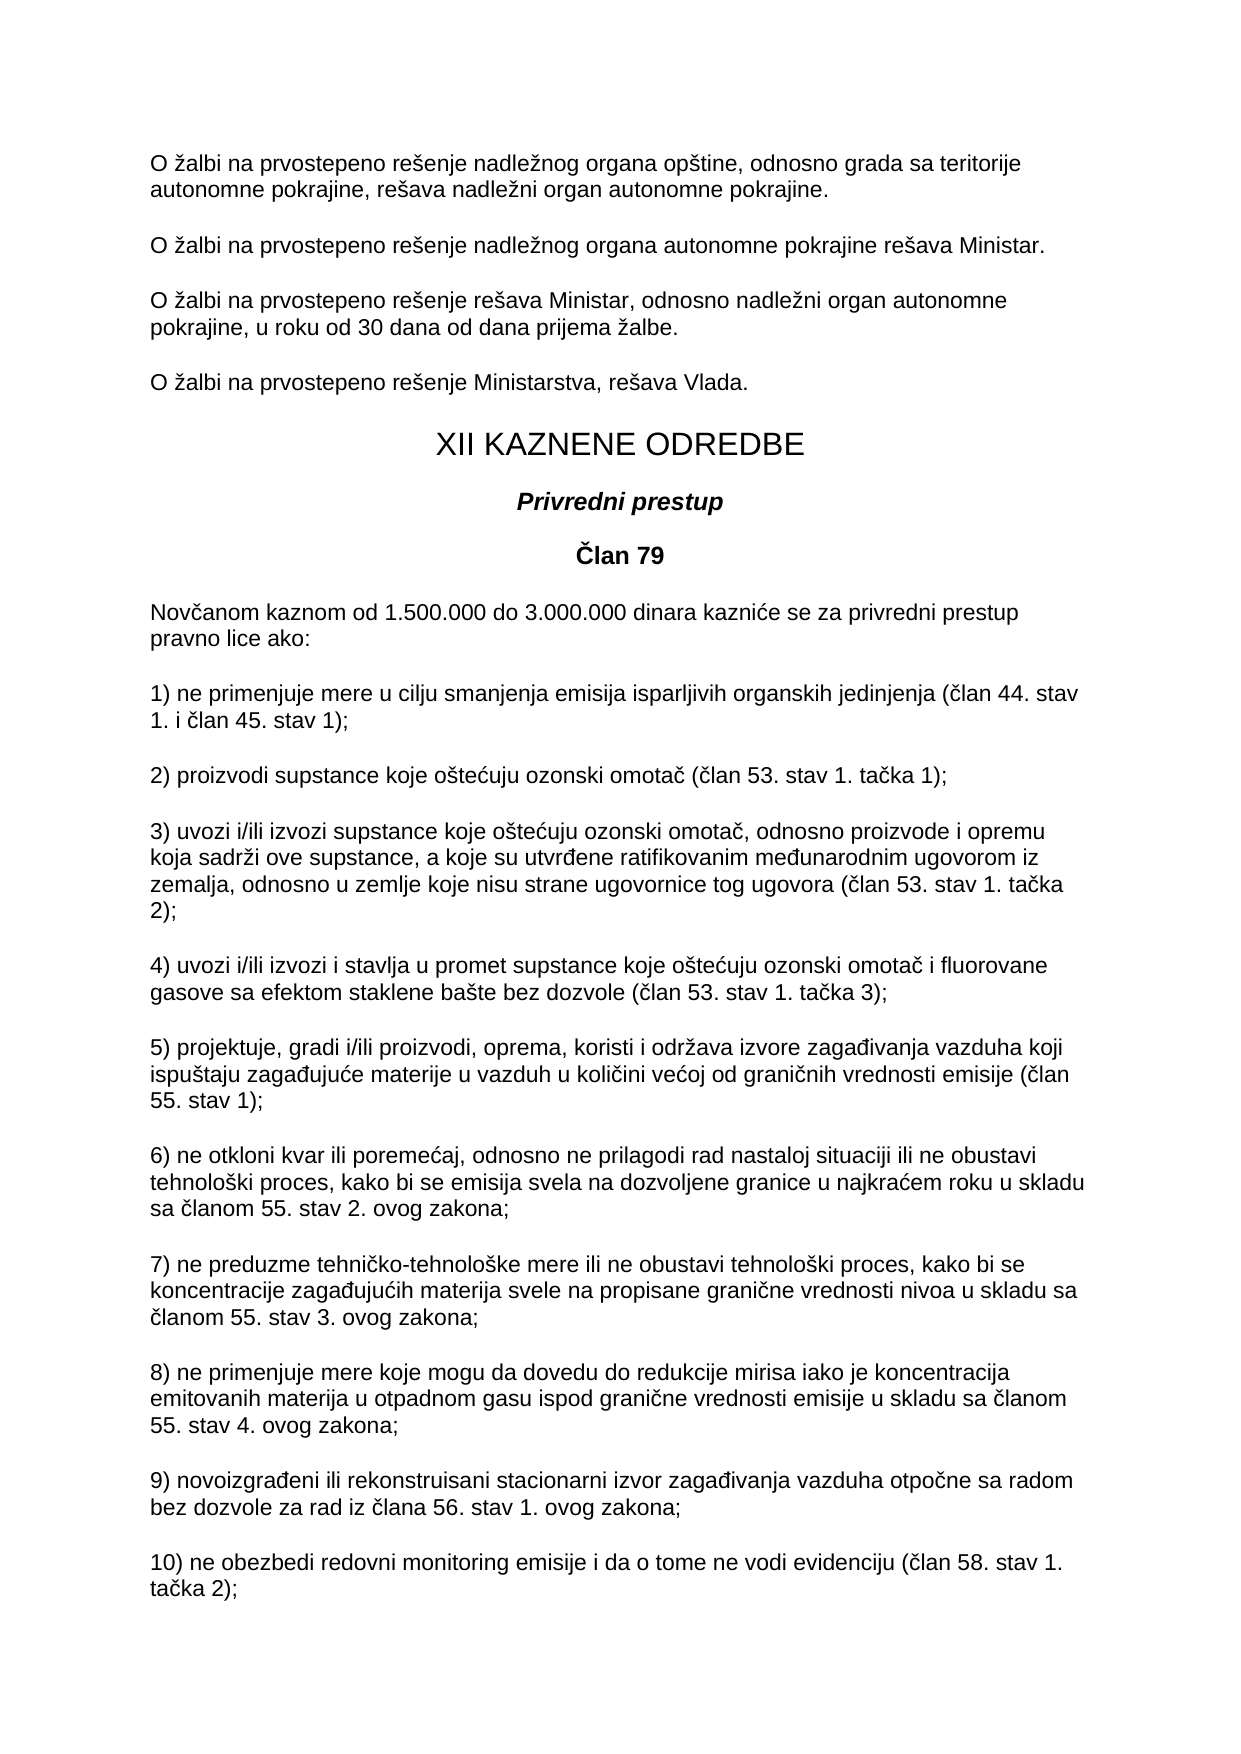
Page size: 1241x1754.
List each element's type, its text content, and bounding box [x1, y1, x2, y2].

text 10) ne obezbedi redovni monitoring emisije i da o tome ne vodi evidenciju (član 58. stav 1. tačka 2); [150, 1549, 1090, 1602]
text 9) novoizgrađeni ili rekonstruisani stacionarni izvor zagađivanja vazduha otpočne sa radom bez dozvole za rad iz člana 56. stav 1. ovog zakona; [150, 1467, 1090, 1520]
text 1) ne primenjuje mere u cilju smanjenja emisija isparljivih organskih jedinjenja (član 44. stav 1. i član 45. stav 1); [150, 680, 1090, 733]
text 5) projektuje, gradi i/ili proizvodi, oprema, koristi i održava izvore zagađivanja vazduha koji ispuštaju zagađujuće materije u vazduh u količini većoj od graničnih vrednosti emisije (član 55. stav 1); [150, 1034, 1090, 1113]
text Novčanom kaznom od 1.500.000 do 3.000.000 dinara kazniće se za privredni prestup pravno lice ako: [150, 598, 1090, 651]
text 3) uvozi i/ili izvozi supstance koje oštećuju ozonski omotač, odnosno proizvode i opremu koja sadrži ove supstance, a koje su utvrđene ratifikovanim međunarodnim ugovorom iz zemalja, odnosno u zemlje koje nisu strane ugovornice tog ugovora (član 53. stav 1. tačka 2); [150, 818, 1090, 923]
text O žalbi na prvostepeno rešenje nadležnog organa autonomne pokrajine rešava Ministar. [150, 232, 1090, 258]
text O žalbi na prvostepeno rešenje Ministarstva, rešava Vlada. [150, 369, 1090, 396]
text 2) proizvodi supstance koje oštećuju ozonski omotač (član 53. stav 1. tačka 1); [150, 762, 1090, 789]
text 7) ne preduzme tehničko-tehnološke mere ili ne obustavi tehnološki proces, kako bi se koncentracije zagađujućih materija svele na propisane granične vrednosti nivoa u skladu sa članom 55. stav 3. ovog zakona; [150, 1251, 1090, 1330]
text XII KAZNENE ODREDBE [150, 425, 1090, 462]
text Član 79 [150, 541, 1090, 569]
text O žalbi na prvostepeno rešenje rešava Ministar, odnosno nadležni organ autonomne pokrajine, u roku od 30 dana od dana prijema žalbe. [150, 287, 1090, 340]
text O žalbi na prvostepeno rešenje nadležnog organa opštine, odnosno grada sa teritorije autonomne pokrajine, rešava nadležni organ autonomne pokrajine. [150, 150, 1090, 203]
text Privredni prestup [150, 487, 1090, 516]
text 8) ne primenjuje mere koje mogu da dovedu do redukcije mirisa iako je koncentracija emitovanih materija u otpadnom gasu ispod granične vrednosti emisije u skladu sa članom 55. stav 4. ovog zakona; [150, 1359, 1090, 1438]
text 6) ne otkloni kvar ili poremećaj, odnosno ne prilagodi rad nastaloj situaciji ili ne obustavi tehnološki proces, kako bi se emisija svela na dozvoljene granice u najkraćem roku u skladu sa članom 55. stav 2. ovog zakona; [150, 1142, 1090, 1222]
text 4) uvozi i/ili izvozi i stavlja u promet supstance koje oštećuju ozonski omotač i fluorovane gasove sa efektom staklene bašte bez dozvole (član 53. stav 1. tačka 3); [150, 952, 1090, 1005]
